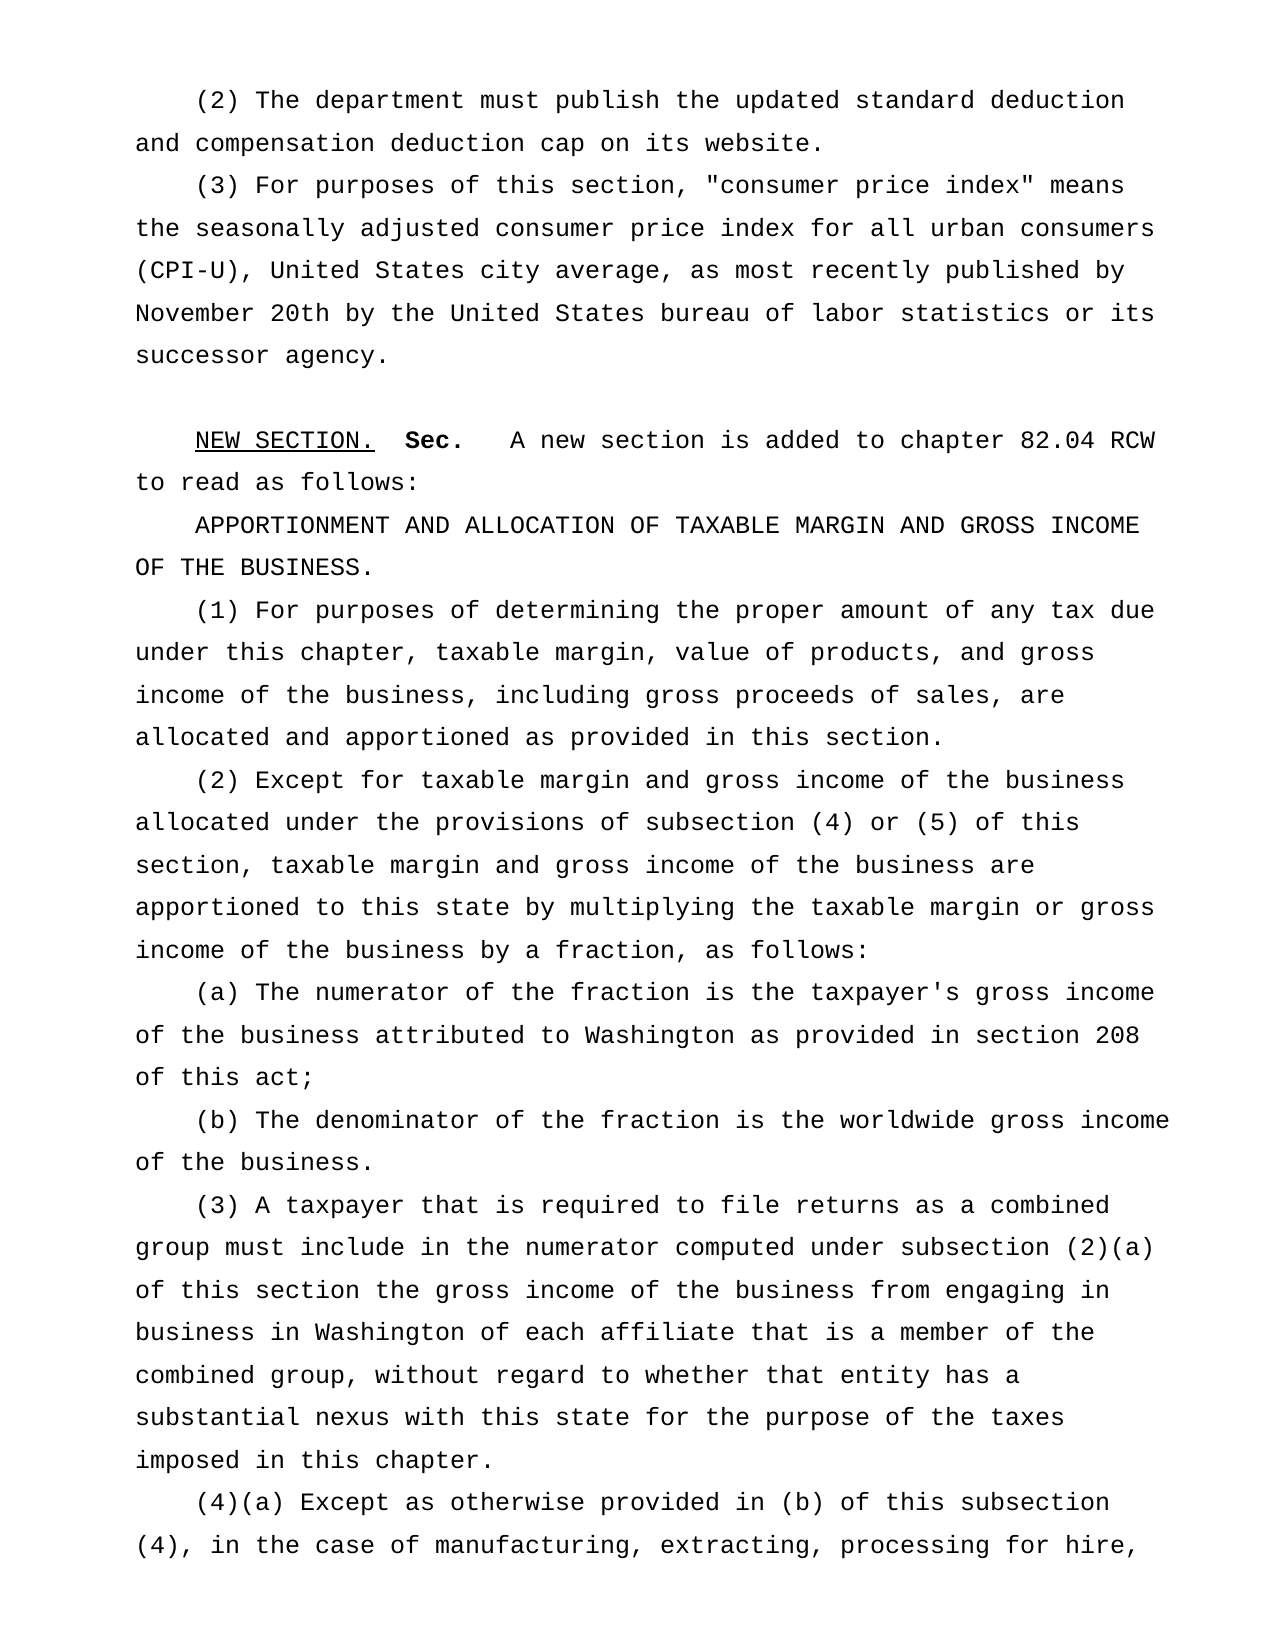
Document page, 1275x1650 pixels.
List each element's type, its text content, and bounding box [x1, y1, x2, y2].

text (b) The denominator of the fraction is the worldwide gross income of the business. [135, 1094, 1170, 1179]
text (2) The department must publish the updated standard deduction and compensation deduction cap on its website. [135, 75, 1170, 160]
text (1) For purposes of determining the proper amount of any tax due under this chapter, taxable margin, value of products, and gross income of the business, including gross proceeds of sales, are allocated and apportioned as provided in this section. [135, 584, 1170, 754]
text NEW SECTION. Sec. A new section is added to chapter 82.04 RCW to read as follows: [135, 414, 1170, 499]
text (2) Except for taxable margin and gross income of the business allocated under the provisions of subsection (4) or (5) of this section, taxable margin and gross income of the business are apportioned to this state by multiplying the taxable margin or gross income of the business by a fraction, as follows: [135, 754, 1170, 967]
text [135, 1477, 1170, 1562]
text (a) The numerator of the fraction is the taxpayer's gross income of the business attributed to Washington as provided in section 208 of this act; [135, 967, 1170, 1094]
text APPORTIONMENT AND ALLOCATION OF TAXABLE MARGIN AND GROSS INCOME OF THE BUSINESS. [135, 499, 1170, 584]
text (3) For purposes of this section, "consumer price index" means the seasonally adjusted consumer price index for all urban consumers (CPI-U), United States city average, as most recently published by November 20th by the United States bureau of labor statistics or its successor agency. [135, 160, 1170, 372]
text (3) A taxpayer that is required to file returns as a combined group must include in the numerator computed under subsection (2)(a) of this section the gross income of the business from engaging in business in Washington of each affiliate that is a member of the combined group, without regard to whether that entity has a substantial nexus with this state for the purpose of the taxes imposed in this chapter. [135, 1179, 1170, 1477]
